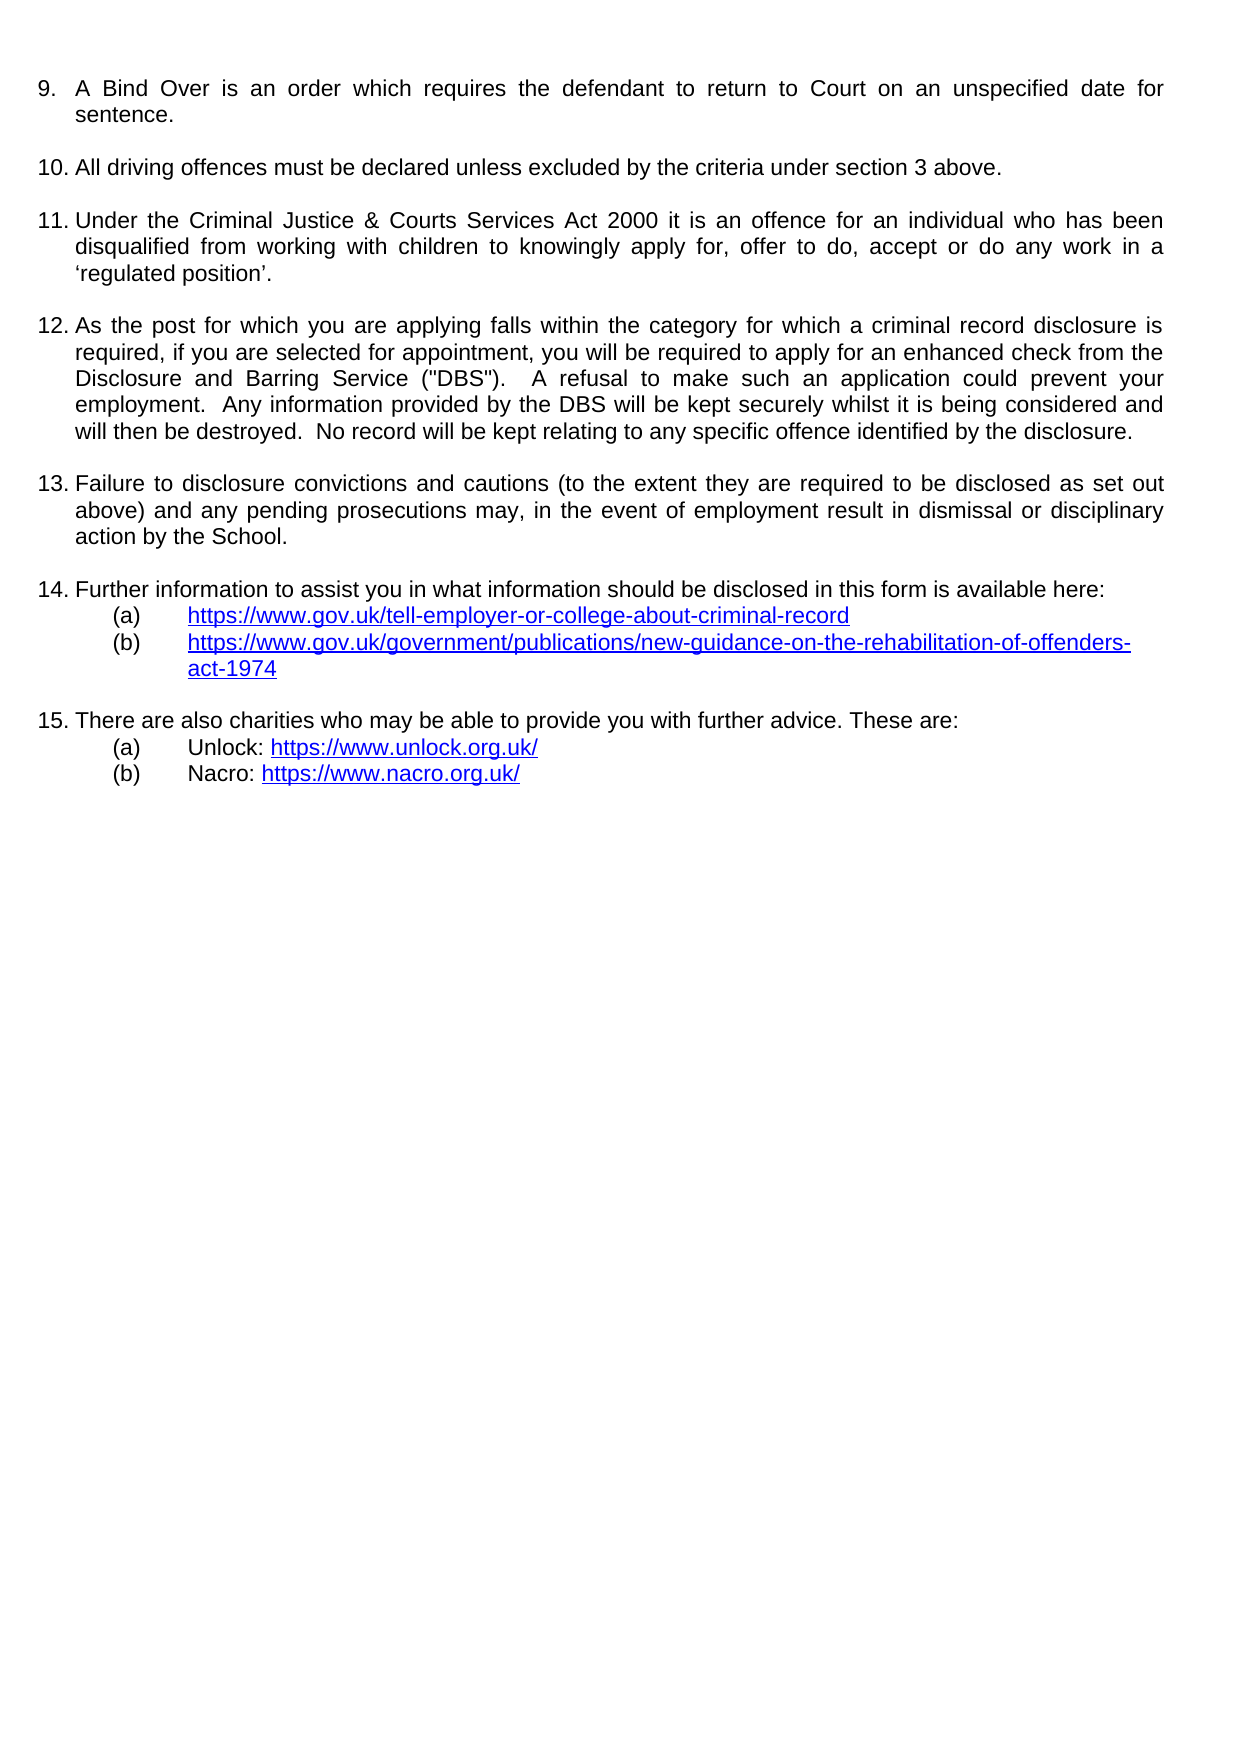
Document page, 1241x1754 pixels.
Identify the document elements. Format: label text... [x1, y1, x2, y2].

list A Bind Over is an order which requires the defendant to return to Court on an unspecified date for sentence. [37, 75, 1165, 128]
list There are also charities who may be able to provide you with further advice. These are: [37, 707, 1165, 734]
list Failure to disclosure convictions and cautions (to the extent they are required to be disclosed as set out above) and any pending prosecutions may, in the event of employment result in dismissal or disciplinary action by the School. [37, 470, 1165, 549]
list Unlock: https://www.unlock.org.uk/ [112, 734, 1165, 760]
list Under the Criminal Justice & Courts Services Act 2000 it is an offence for an individual who has been disqualified from working with children to knowingly apply for, offer to do, accept or do any work in a ‘regulated position’. [37, 207, 1165, 286]
list https://www.gov.uk/tell-employer-or-college-about-criminal-record [112, 602, 1165, 628]
list https://www.gov.uk/government/publications/new-guidance-on-the-rehabilitation-of-offenders-act-1974 [112, 628, 1165, 681]
list Further information to assist you in what information should be disclosed in this form is available here: [37, 576, 1165, 602]
list As the post for which you are applying falls within the category for which a criminal record disclosure is required, if you are selected for appointment, you will be required to apply for an enhanced check from the Disclosure and Barring Service ("DBS"). A refusal to make such an application could prevent your employment. Any information provided by the DBS will be kept securely whilst it is being considered and will then be destroyed. No record will be kept relating to any specific offence identified by the disclosure. [37, 312, 1165, 444]
list All driving offences must be declared unless excluded by the criteria under section 3 above. [37, 154, 1165, 180]
list Nacro: https://www.nacro.org.uk/ [112, 760, 1165, 787]
